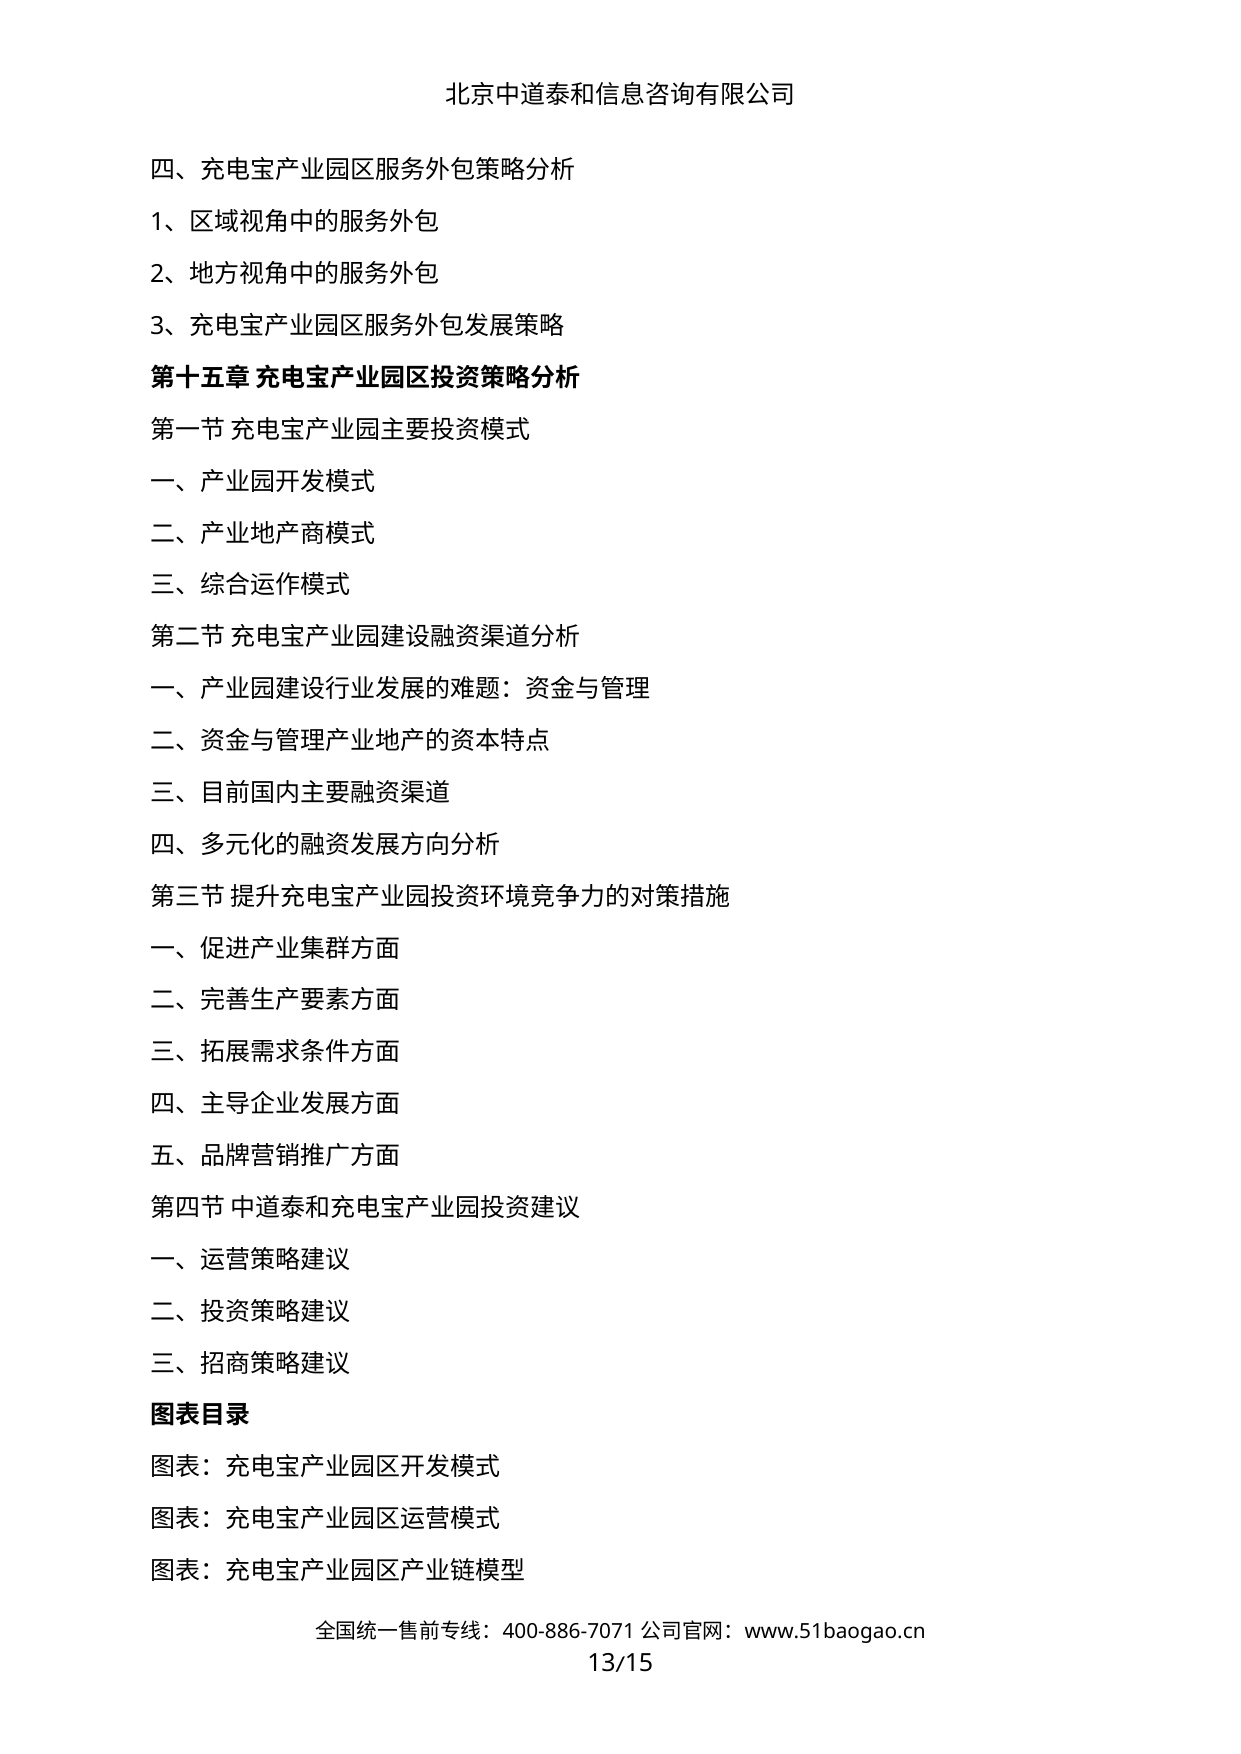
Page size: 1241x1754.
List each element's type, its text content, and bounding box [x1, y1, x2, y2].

text 四、充电宝产业园区服务外包策略分析 [150, 150, 1090, 186]
text 第一节 充电宝产业园主要投资模式 [150, 409, 1090, 446]
text 四、多元化的融资发展方向分析 [150, 824, 1090, 861]
text 二、产业地产商模式 [150, 513, 1090, 549]
text 2、地方视角中的服务外包 [150, 254, 1090, 290]
text 3、充电宝产业园区服务外包发展策略 [150, 306, 1090, 342]
text 一、促进产业集群方面 [150, 928, 1090, 964]
text 三、综合运作模式 [150, 565, 1090, 601]
text 一、产业园建设行业发展的难题：资金与管理 [150, 669, 1090, 705]
text 图表：充电宝产业园区运营模式 [150, 1499, 1090, 1535]
text 图表：充电宝产业园区开发模式 [150, 1447, 1090, 1483]
text 第二节 充电宝产业园建设融资渠道分析 [150, 617, 1090, 653]
text 二、投资策略建议 [150, 1291, 1090, 1327]
text 二、完善生产要素方面 [150, 980, 1090, 1016]
text 图表：充电宝产业园区产业链模型 [150, 1551, 1090, 1587]
text 第四节 中道泰和充电宝产业园投资建议 [150, 1187, 1090, 1224]
text 1、区域视角中的服务外包 [150, 202, 1090, 238]
text 一、产业园开发模式 [150, 461, 1090, 497]
text 二、资金与管理产业地产的资本特点 [150, 721, 1090, 757]
text 第十五章 充电宝产业园区投资策略分析 [150, 357, 1090, 394]
text 一、运营策略建议 [150, 1239, 1090, 1276]
text 第三节 提升充电宝产业园投资环境竞争力的对策措施 [150, 876, 1090, 912]
text 四、主导企业发展方面 [150, 1084, 1090, 1120]
text 图表目录 [150, 1395, 1090, 1431]
text 三、拓展需求条件方面 [150, 1032, 1090, 1068]
text 三、目前国内主要融资渠道 [150, 772, 1090, 809]
text 五、品牌营销推广方面 [150, 1136, 1090, 1172]
text 三、招商策略建议 [150, 1343, 1090, 1379]
